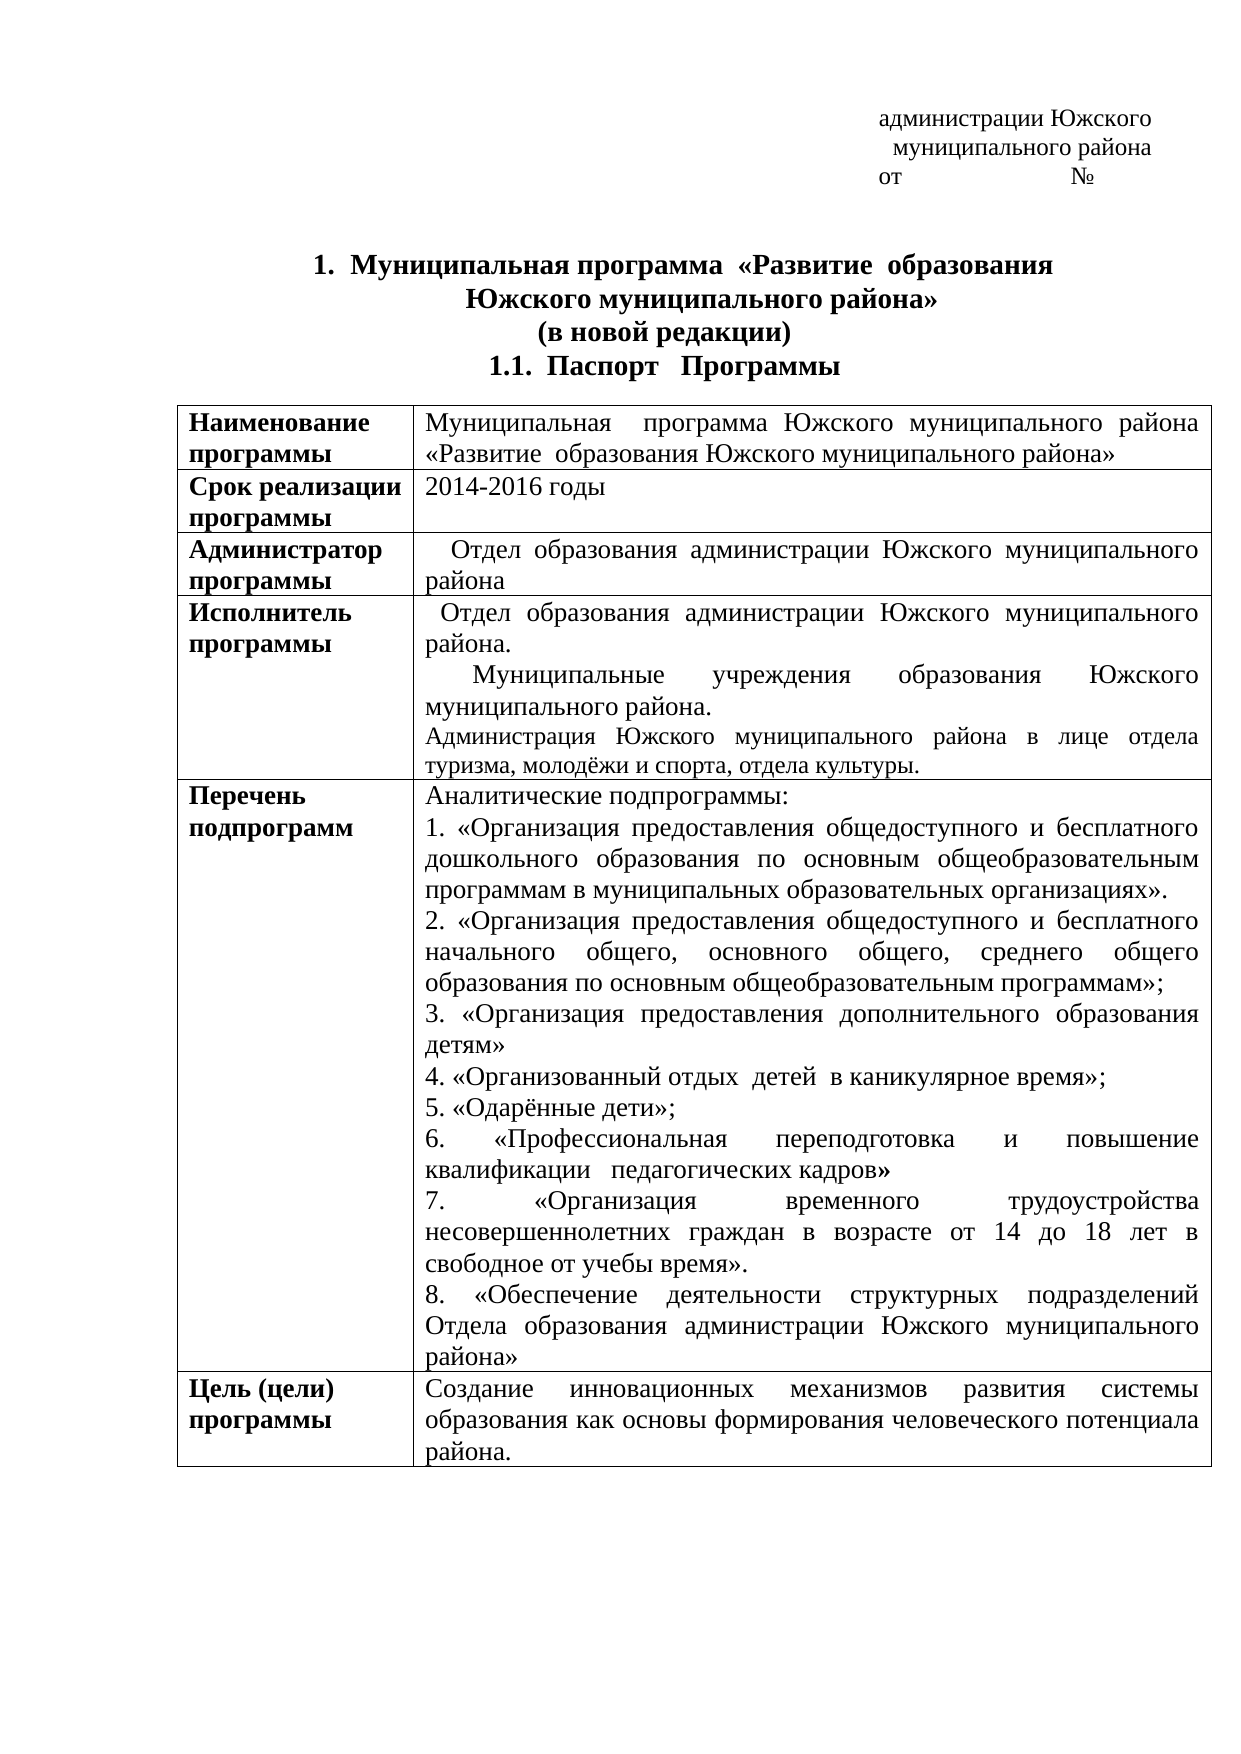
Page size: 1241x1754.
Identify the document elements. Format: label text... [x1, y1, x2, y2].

table_cell Аналитические подпрограммы: 1. «Организация предоставления общедоступного и бесплатного дошкольного образования по основным общеобразовательным программам в муниципальных образовательных организациях». 2. «Организация предоставления общедоступного и бесплатного начального общего, основного общего, среднего общего образования по основным общеобразовательным программам»; 3. «Организация предоставления дополнительного образования детям» 4. «Организованный отдых детей в каникулярное время»; 5. «Одарённые дети»; 6. «Профессиональная переподготовка и повышение квалификации педагогических кадров» 7. «Организация временного трудоустройства несовершеннолетних граждан в возрасте от 14 до 18 лет в свободное от учебы время». 8. «Обеспечение деятельности структурных подразделений Отдела образования администрации Южского муниципального района» [414, 780, 1211, 1371]
table_cell Отдел образования администрации Южского муниципального района. Муниципальные учреждения образования Южского муниципального района. Администрация Южского муниципального района в лице отдела туризма, молодёжи и спорта, отдела культуры. [414, 596, 1211, 778]
title Муниципальная программа «Развитие образования [215, 247, 1152, 281]
title (в новой редакции) [177, 314, 1152, 348]
table_cell Создание инновационных механизмов развития системы образования как основы формирования человеческого потенциала района. [414, 1372, 1211, 1466]
table_header Муниципальная программа Южского муниципального района «Развитие образования Южского муниципального района» [414, 406, 1211, 469]
title администрации Южского [177, 103, 1152, 132]
table_cell Администратор программы [178, 533, 413, 595]
table_cell Цель (цели) программы [178, 1372, 413, 1466]
title муниципального района [177, 132, 1152, 161]
title Южского муниципального района» [252, 281, 1152, 314]
table_cell 2014-2016 годы [414, 470, 1211, 532]
title от № [177, 161, 1152, 190]
table_cell Срок реализации программы [178, 470, 413, 532]
table_header Наименование программы [178, 406, 413, 469]
table_cell Исполнитель программы [178, 596, 413, 778]
table_cell Перечень подпрограмм [178, 780, 413, 1371]
table_cell Отдел образования администрации Южского муниципального района [414, 533, 1211, 595]
title 1.1. Паспорт Программы [177, 348, 1152, 381]
